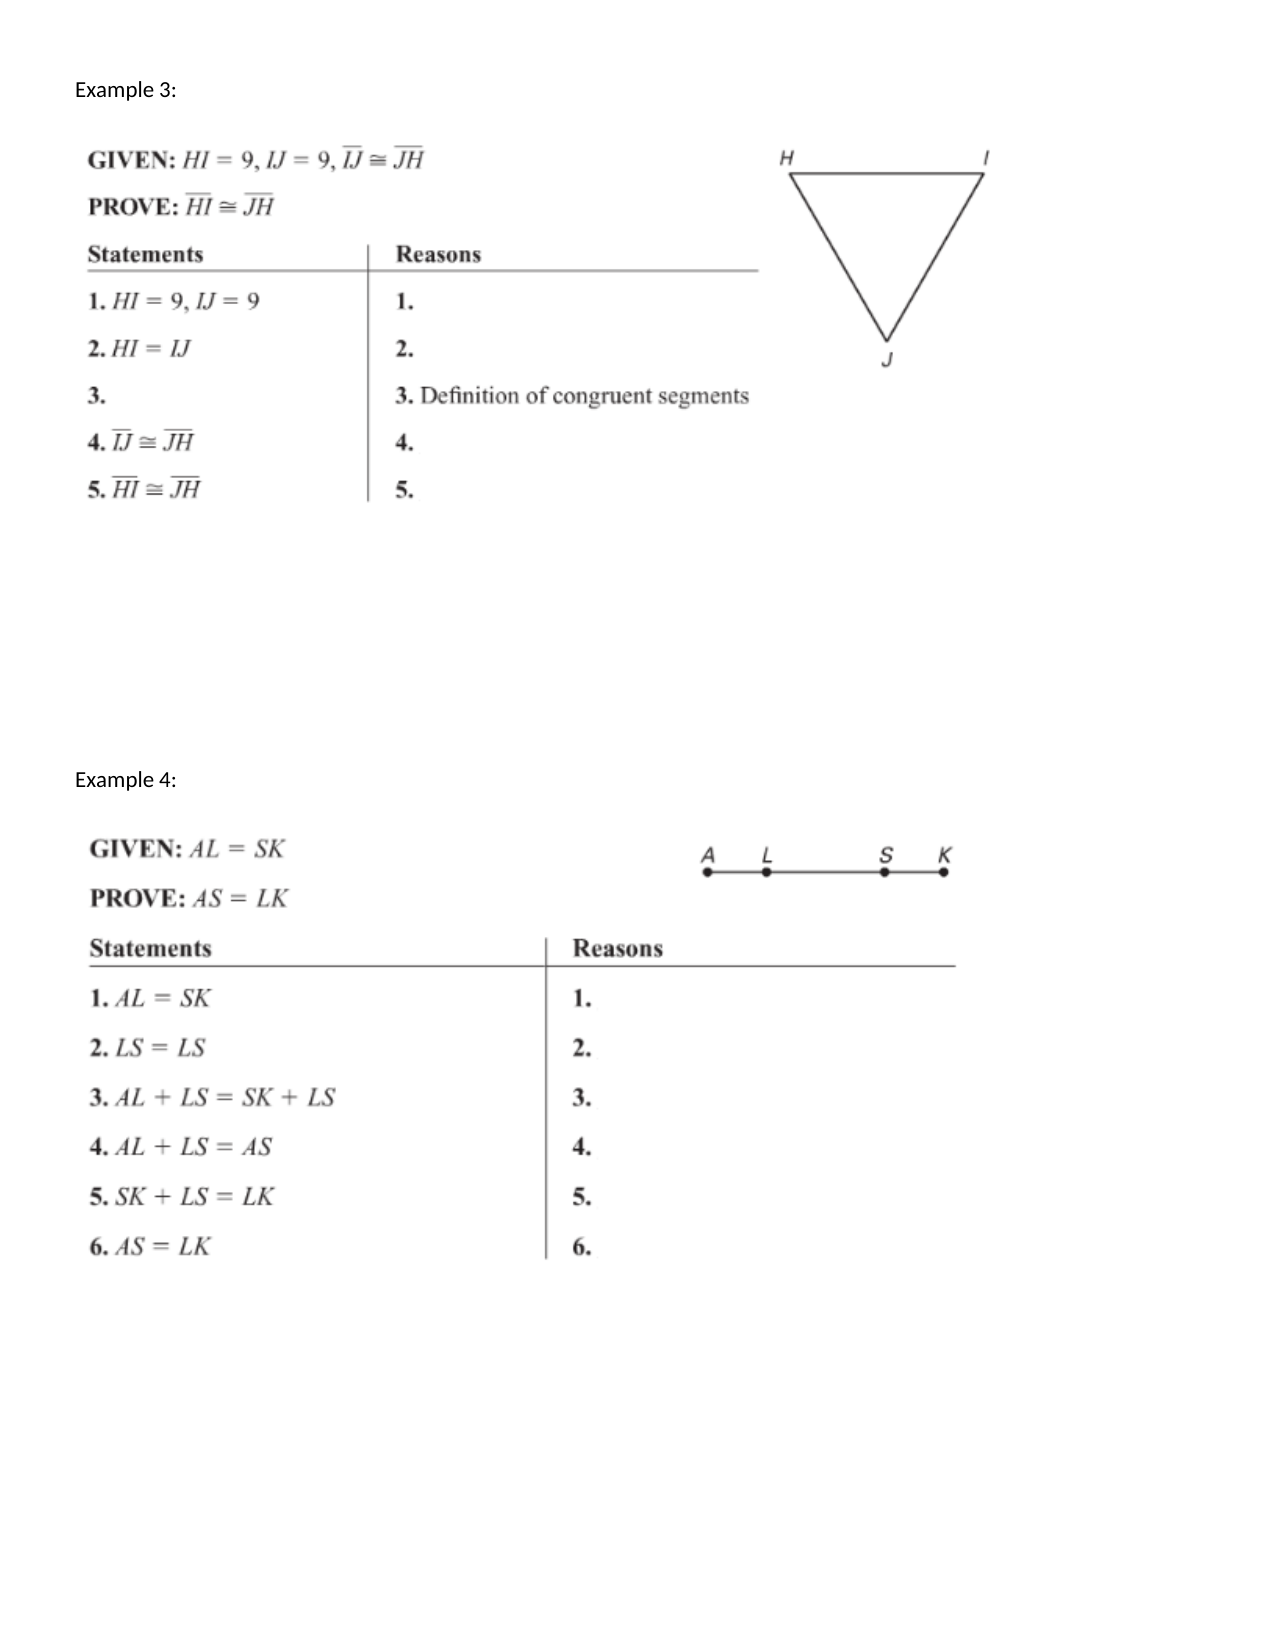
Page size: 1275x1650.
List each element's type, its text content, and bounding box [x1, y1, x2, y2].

picture [75, 818, 986, 1282]
text Example 3: [75, 75, 1200, 103]
text Example 4: [75, 765, 1200, 793]
picture [75, 128, 1018, 528]
